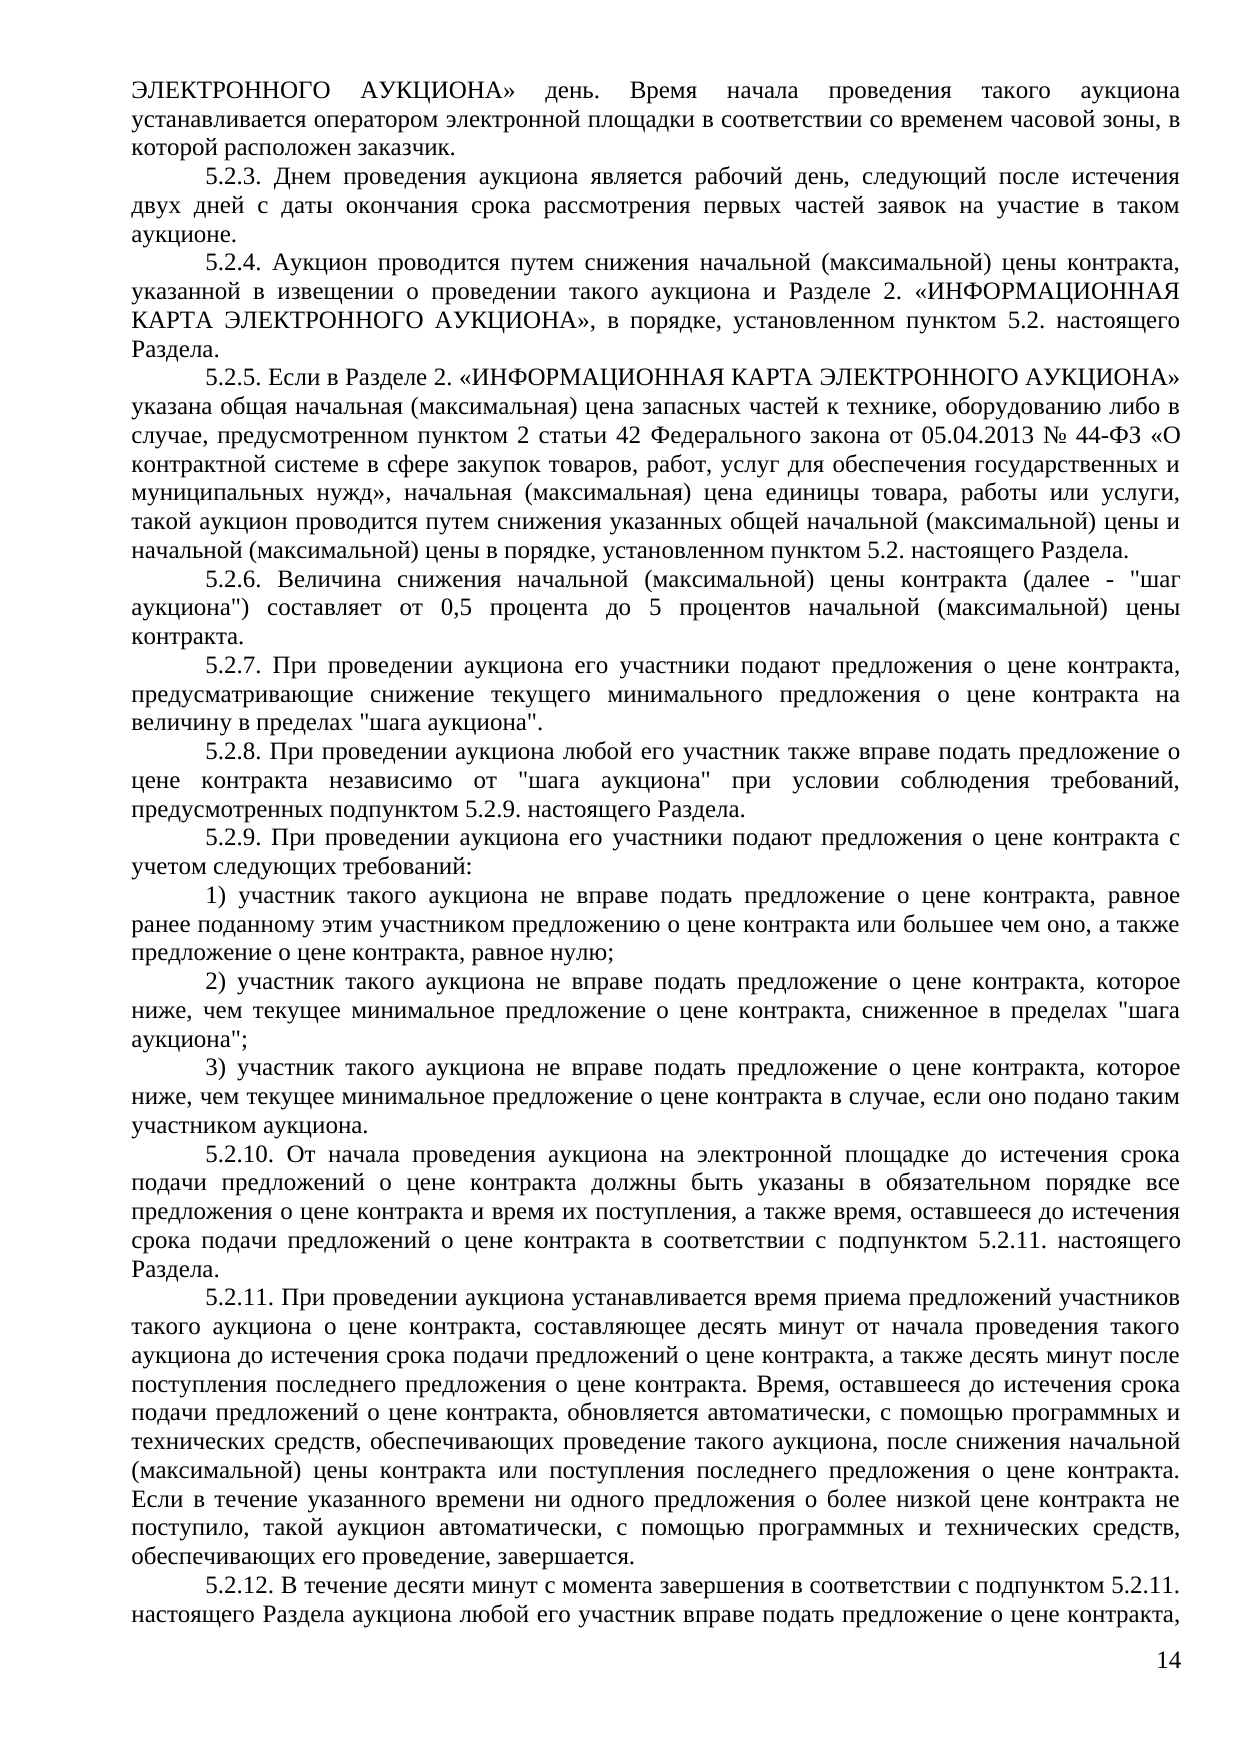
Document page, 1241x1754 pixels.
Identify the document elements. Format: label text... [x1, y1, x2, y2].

text 1) участник такого аукциона не вправе подать предложение о цене контракта, равное ранее поданному этим участником предложению о цене контракта или большее чем оно, а также предложение о цене контракта, равное нулю; [131, 880, 1181, 966]
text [131, 75, 1181, 161]
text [131, 1570, 1181, 1627]
text 5.2.6. Величина снижения начальной (максимальной) цены контракта (далее - "шаг аукциона") составляет от 0,5 процента до 5 процентов начальной (максимальной) цены контракта. [131, 564, 1181, 650]
text 5.2.5. Если в Разделе 2. «ИНФОРМАЦИОННАЯ КАРТА ЭЛЕКТРОННОГО АУКЦИОНА» указана общая начальная (максимальная) цена запасных частей к технике, оборудованию либо в случае, предусмотренном пунктом 2 статьи 42 Федерального закона от 05.04.2013 № 44-ФЗ «О контрактной системе в сфере закупок товаров, работ, услуг для обеспечения государственных и муниципальных нужд», начальная (максимальная) цена единицы товара, работы или услуги, такой аукцион проводится путем снижения указанных общей начальной (максимальной) цены и начальной (максимальной) цены в порядке, установленном пунктом 5.2. настоящего Раздела. [131, 362, 1181, 564]
text 2) участник такого аукциона не вправе подать предложение о цене контракта, которое ниже, чем текущее минимальное предложение о цене контракта, сниженное в пределах "шага аукциона"; [131, 966, 1181, 1052]
text 5.2.8. При проведении аукциона любой его участник также вправе подать предложение о цене контракта независимо от "шага аукциона" при условии соблюдения требований, предусмотренных подпунктом 5.2.9. настоящего Раздела. [131, 736, 1181, 822]
text 5.2.7. При проведении аукциона его участники подают предложения о цене контракта, предусматривающие снижение текущего минимального предложения о цене контракта на величину в пределах "шага аукциона". [131, 650, 1181, 736]
text 5.2.3. Днем проведения аукциона является рабочий день, следующий после истечения двух дней с даты окончания срока рассмотрения первых частей заявок на участие в таком аукционе. [131, 161, 1181, 247]
text 5.2.10. От начала проведения аукциона на электронной площадке до истечения срока подачи предложений о цене контракта должны быть указаны в обязательном порядке все предложения о цене контракта и время их поступления, а также время, оставшееся до истечения срока подачи предложений о цене контракта в соответствии с подпунктом 5.2.11. настоящего Раздела. [131, 1139, 1181, 1282]
text 3) участник такого аукциона не вправе подать предложение о цене контракта, которое ниже, чем текущее минимальное предложение о цене контракта в случае, если оно подано таким участником аукциона. [131, 1052, 1181, 1139]
text 5.2.11. При проведении аукциона устанавливается время приема предложений участников такого аукциона о цене контракта, составляющее десять минут от начала проведения такого аукциона до истечения срока подачи предложений о цене контракта, а также десять минут после поступления последнего предложения о цене контракта. Время, оставшееся до истечения срока подачи предложений о цене контракта, обновляется автоматически, с помощью программных и технических средств, обеспечивающих проведение такого аукциона, после снижения начальной (максимальной) цены контракта или поступления последнего предложения о цене контракта. Если в течение указанного времени ни одного предложения о более низкой цене контракта не поступило, такой аукцион автоматически, с помощью программных и технических средств, обеспечивающих его проведение, завершается. [131, 1282, 1181, 1570]
text 5.2.9. При проведении аукциона его участники подают предложения о цене контракта с учетом следующих требований: [131, 822, 1181, 880]
text 5.2.4. Аукцион проводится путем снижения начальной (максимальной) цены контракта, указанной в извещении о проведении такого аукциона и Разделе 2. «ИНФОРМАЦИОННАЯ КАРТА ЭЛЕКТРОННОГО АУКЦИОНА», в порядке, установленном пунктом 5.2. настоящего Раздела. [131, 247, 1181, 362]
